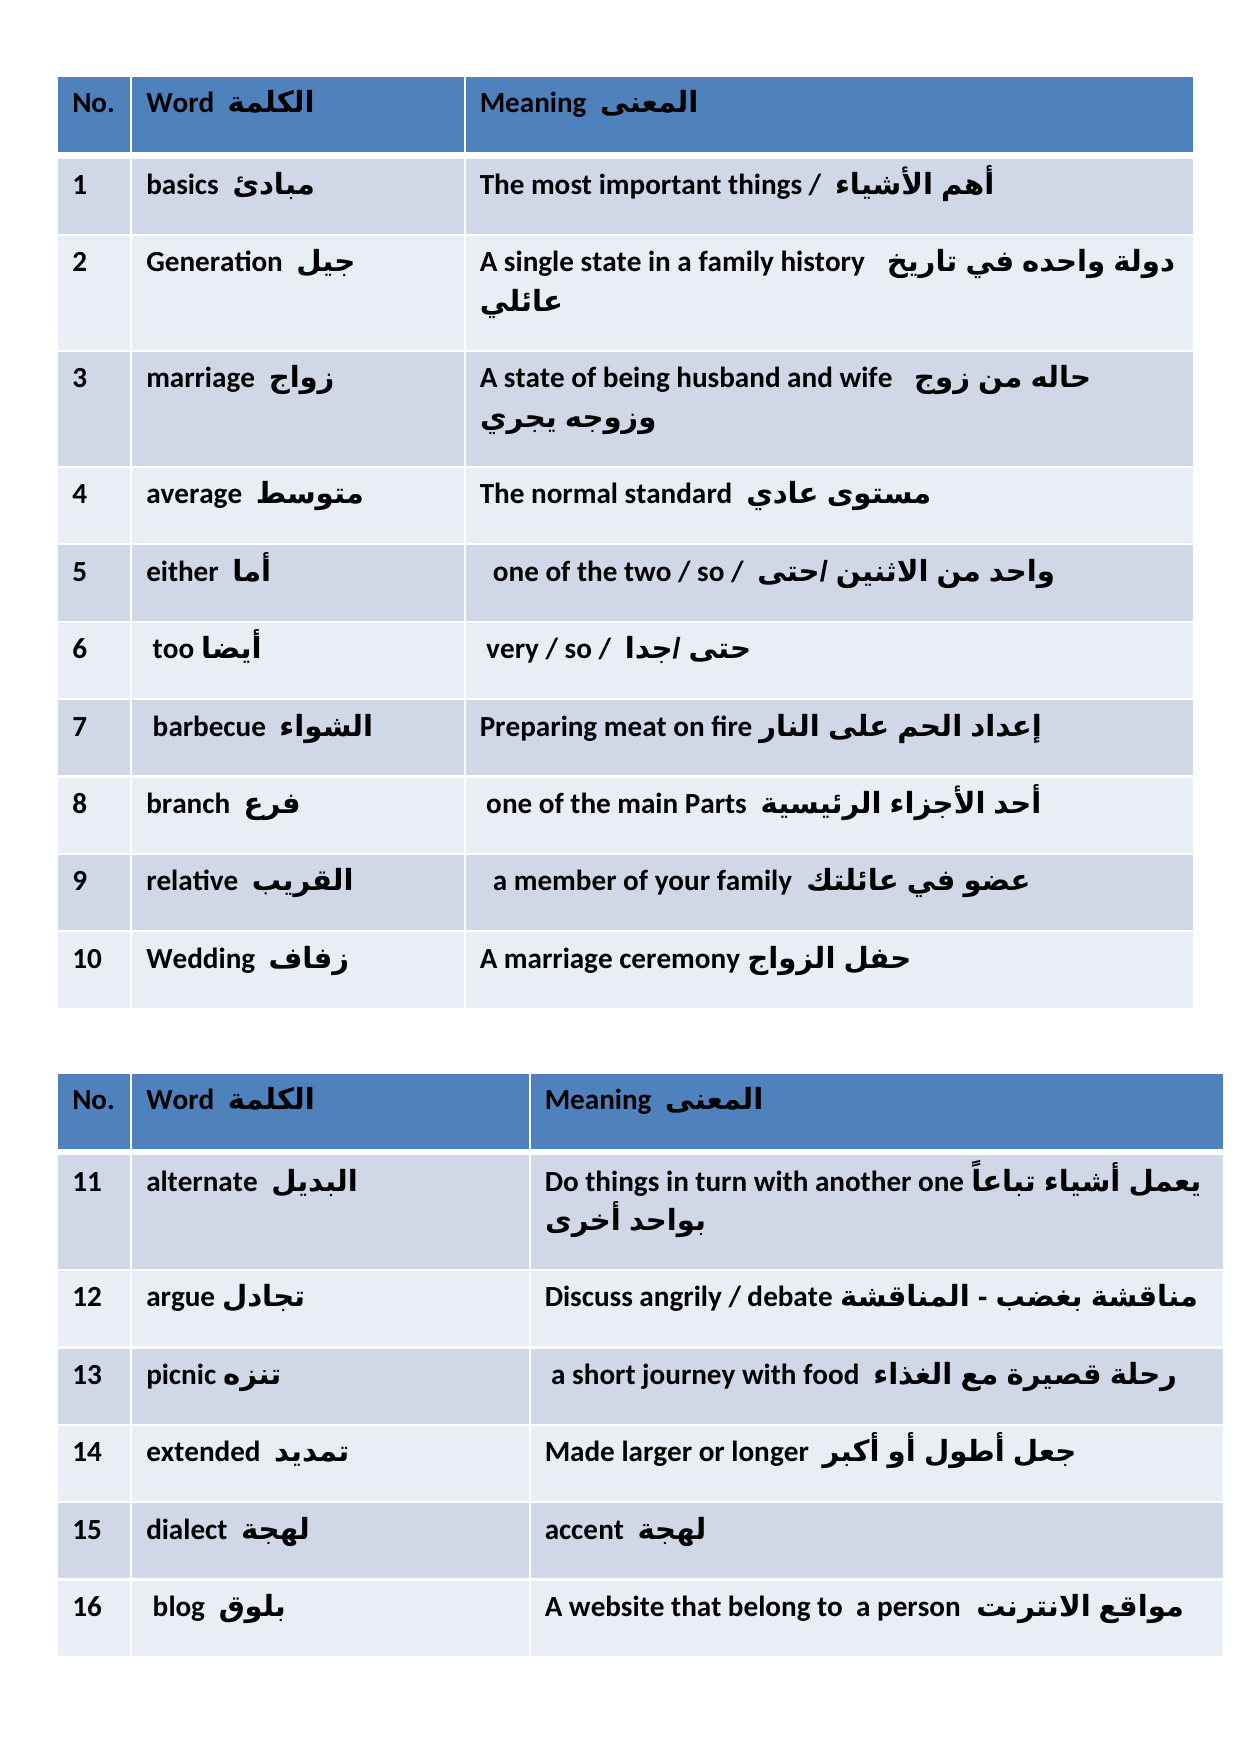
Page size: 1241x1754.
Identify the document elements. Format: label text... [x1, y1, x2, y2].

table_cell The most important things / أهم الأشياء [466, 159, 1193, 234]
table_cell 12 [58, 1271, 130, 1346]
table_cell extended تمديد [132, 1426, 529, 1501]
table_cell 4 [58, 468, 130, 543]
table_cell branch فرع [132, 778, 464, 853]
table_cell The normal standard مستوى عادي [466, 468, 1193, 543]
table_cell a member of your family عضو في عائلتك [466, 855, 1193, 930]
table_cell Do things in turn with another one يعمل أشياء تباعاً بواحد أخرى [531, 1155, 1223, 1269]
table_cell 6 [58, 623, 130, 698]
table_header Word الكلمة [132, 77, 464, 152]
table_cell average متوسط [132, 468, 464, 543]
table_cell relative القريب [132, 855, 464, 930]
table_cell 8 [58, 778, 130, 853]
table_cell 10 [58, 932, 130, 1008]
table_header No. [58, 77, 130, 152]
table_cell one of the main Parts أحد الأجزاء الرئيسية [466, 778, 1193, 853]
table_cell 7 [58, 700, 130, 775]
table_cell accent لهجة [531, 1503, 1223, 1578]
table_cell Generation جيل [132, 236, 464, 350]
table_cell Wedding زفاف [132, 932, 464, 1008]
table_cell either أما [132, 545, 464, 621]
table_cell one of the two / so / واحد من الاثنين /حتى [466, 545, 1193, 621]
table_cell 13 [58, 1349, 130, 1424]
table_cell a short journey with food رحلة قصيرة مع الغذاء [531, 1349, 1223, 1424]
table_cell picnic تنزه [132, 1349, 529, 1424]
table_cell Preparing meat on fire إعداد الحم على النار [466, 700, 1193, 775]
table_cell 2 [58, 236, 130, 350]
table_cell A marriage ceremony حفل الزواج [466, 932, 1193, 1008]
table_header Meaning المعنى [531, 1074, 1223, 1149]
table_cell very / so / حتى /جدا [466, 623, 1193, 698]
table_cell alternate البديل [132, 1155, 529, 1269]
table_header Word الكلمة [132, 1074, 529, 1149]
table_header Meaning المعنى [466, 77, 1193, 152]
table_cell argue تجادل [132, 1271, 529, 1346]
table_cell marriage زواج [132, 352, 464, 466]
table_cell A website that belong to a person مواقع الانترنت التي تنتمي إلى شخص [531, 1581, 1223, 1656]
table_cell 14 [58, 1426, 130, 1501]
table_cell A single state in a family history دولة واحده في تاريخ عائلي [466, 236, 1193, 350]
table_cell 15 [58, 1503, 130, 1578]
table_cell Discuss angrily / debate مناقشة بغضب - المناقشة [531, 1271, 1223, 1346]
table_cell barbecue الشواء [132, 700, 464, 775]
table_header No. [58, 1074, 130, 1149]
table_cell basics مبادئ [132, 159, 464, 234]
table_cell Made larger or longer جعل أطول أو أكبر [531, 1426, 1223, 1501]
table_cell dialect لهجة [132, 1503, 529, 1578]
table_cell A state of being husband and wife حاله من زوج وزوجه يجري [466, 352, 1193, 466]
table_cell 16 [58, 1581, 130, 1656]
table_cell too أيضا [132, 623, 464, 698]
table_cell blog بلوق [132, 1581, 529, 1656]
table_cell 1 [58, 159, 130, 234]
table_cell 3 [58, 352, 130, 466]
table_cell 9 [58, 855, 130, 930]
table_cell 5 [58, 545, 130, 621]
table_cell 11 [58, 1155, 130, 1269]
